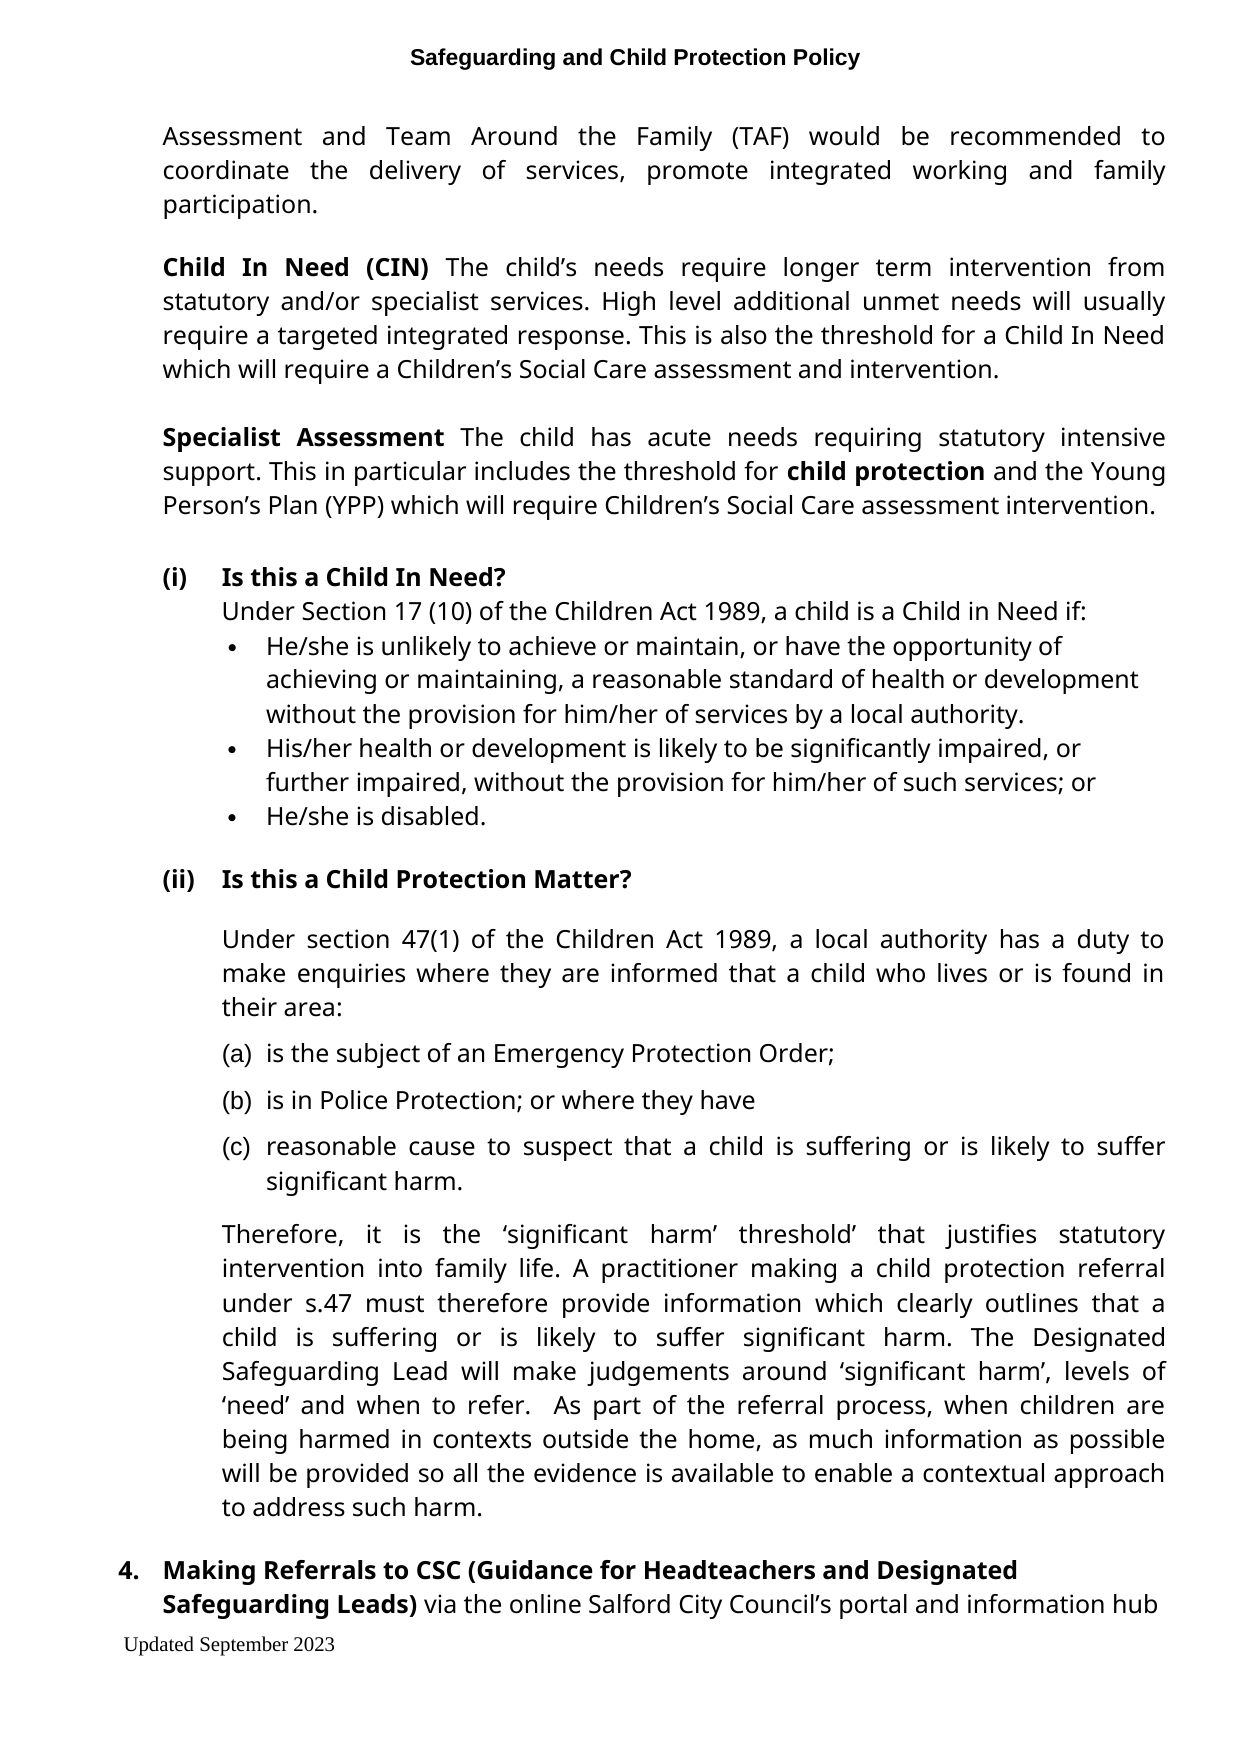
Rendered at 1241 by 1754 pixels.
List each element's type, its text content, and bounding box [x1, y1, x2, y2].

list Is this a Child Protection Matter? [162, 862, 1167, 896]
list Is this a Child In Need? [162, 560, 1167, 594]
list He/she is disabled. [228, 798, 1167, 832]
list His/her health or development is likely to be significantly impaired, or further impaired, without the provision for him/her of such services; or [228, 730, 1167, 798]
text Child In Need (CIN) The child’s needs require longer term intervention from statutory and/or specialist services. High level additional unmet needs will usually require a targeted integrated response. This is also the threshold for a Child In Need which will require a Children’s Social Care assessment and intervention. [162, 249, 1167, 385]
list is in Police Protection; or where they have [222, 1082, 1167, 1117]
text Specialist Assessment The child has acute needs requiring statutory intensive support. This in particular includes the threshold for child protection and the Young Person’s Plan (YPP) which will require Children’s Social Care assessment intervention. [118, 419, 1167, 522]
list is the subject of an Emergency Protection Order; [222, 1036, 1167, 1070]
text Therefore, it is the ‘significant harm’ threshold’ that justifies statutory intervention into family life. A practitioner making a child protection referral under s.47 must therefore provide information which clearly outlines that a child is suffering or is likely to suffer significant harm. The Designated Safeguarding Lead will make judgements around ‘significant harm’, levels of ‘need’ and when to refer. As part of the referral process, when children are being harmed in contexts outside the home, as much information as possible will be provided so all the evidence is available to enable a contextual approach to address such harm. [222, 1217, 1167, 1524]
text Under Section 17 (10) of the Children Act 1989, a child is a Child in Need if: [221, 594, 1167, 628]
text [118, 1552, 1167, 1621]
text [162, 118, 1167, 220]
list reasonable cause to suspect that a child is suffering or is likely to suffer significant harm. [222, 1129, 1167, 1197]
list He/she is unlikely to achieve or maintain, or have the opportunity of achieving or maintaining, a reasonable standard of health or development without the provision for him/her of services by a local authority. [228, 628, 1167, 730]
text Under section 47(1) of the Children Act 1989, a local authority has a duty to make enquiries where they are informed that a child who lives or is found in their area: [222, 921, 1167, 1023]
